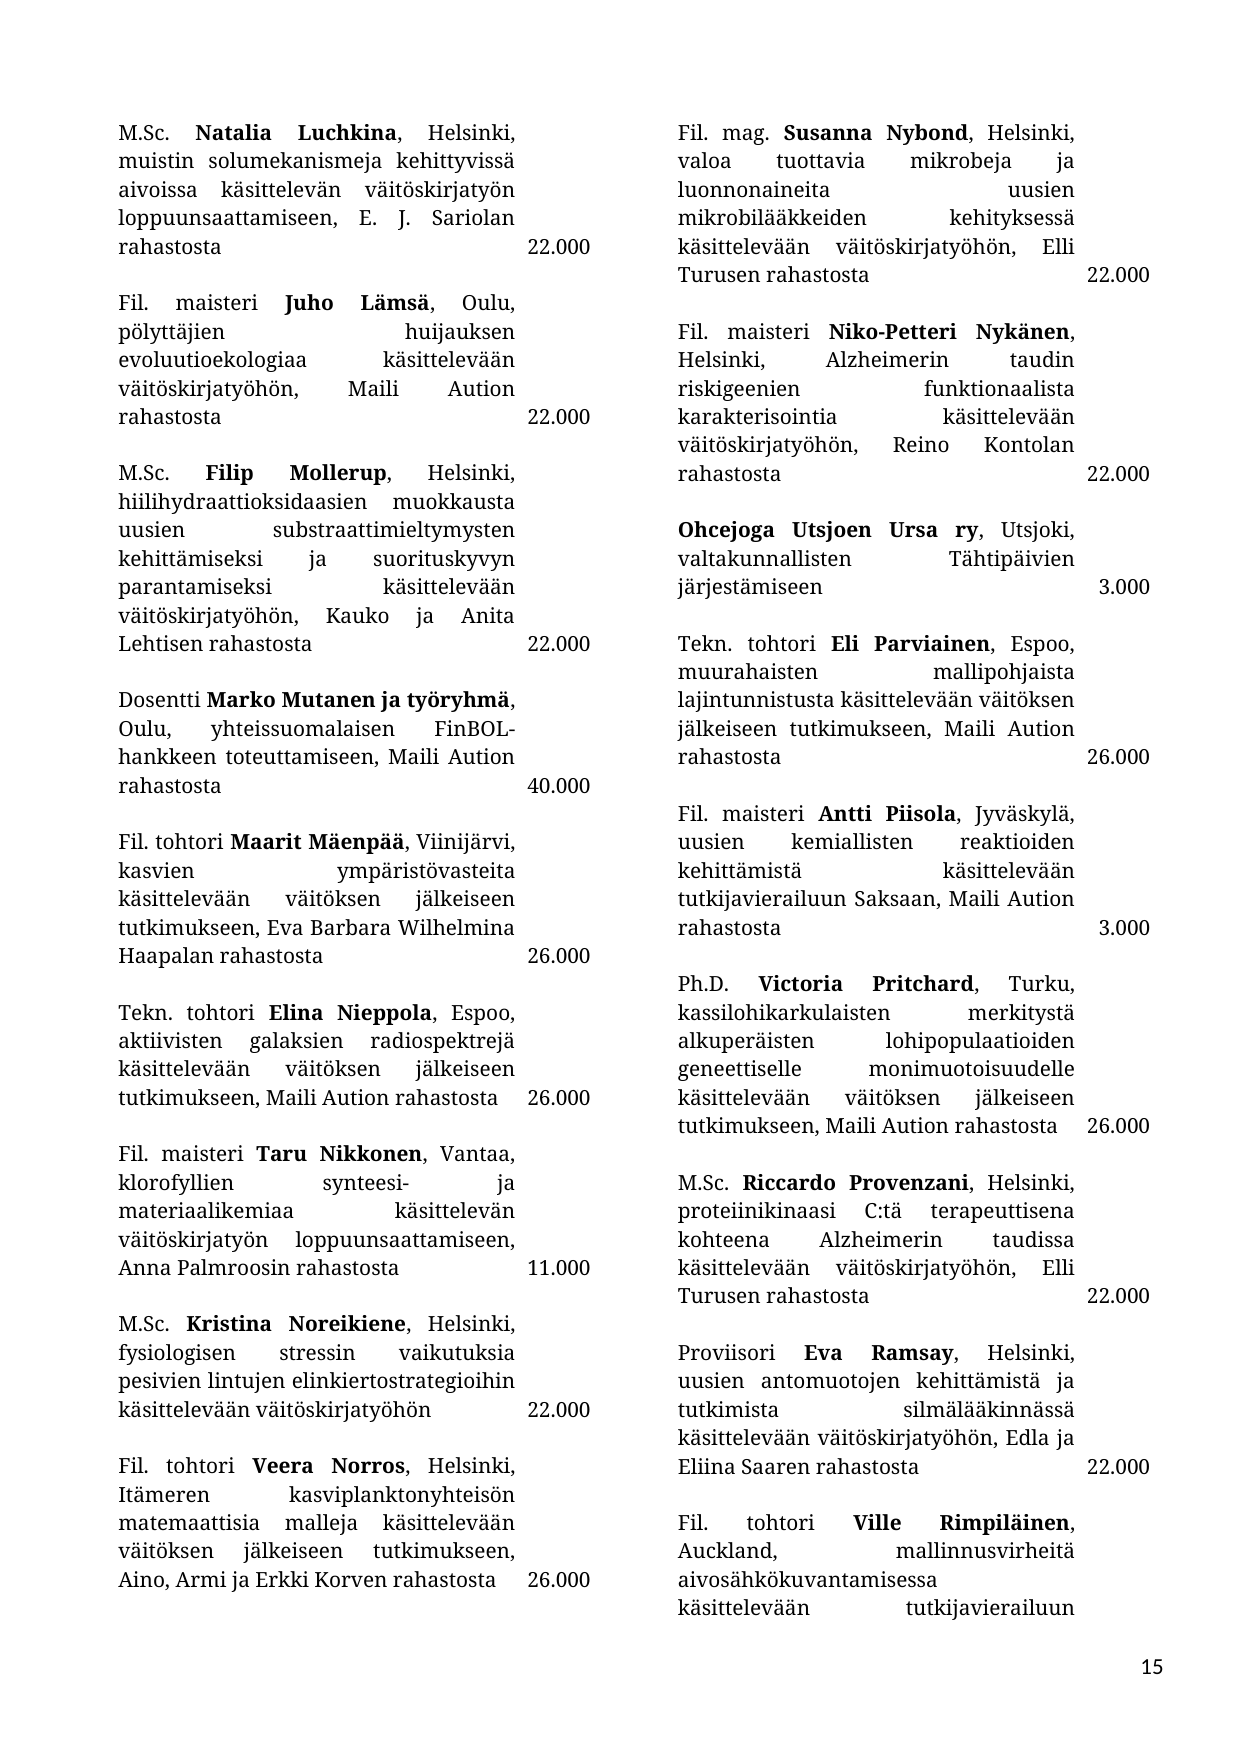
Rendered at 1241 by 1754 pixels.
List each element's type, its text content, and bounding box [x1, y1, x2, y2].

text M.Sc. Filip Mollerup, Helsinki, hiilihydraattioksidaasien muokkausta uusien substraattimieltymysten kehittämiseksi ja suorituskyvyn parantamiseksi käsittelevään väitöskirjatyöhön, Kauko ja Anita Lehtisen rahastosta 22.000 [118, 458, 515, 686]
text Proviisori Eva Ramsay, Helsinki, uusien antomuotojen kehittämistä ja tutkimista silmälääkinnässä käsittelevään väitöskirjatyöhön, Edla ja Eliina Saaren rahastosta 22.000 [678, 1338, 1075, 1508]
text Fil. maisteri Antti Piisola, Jyväskylä, uusien kemiallisten reaktioiden kehittämistä käsittelevään tutkijavierailuun Saksaan, Maili Aution rahastosta 3.000 [678, 799, 1075, 969]
text M.Sc. Kristina Noreikiene, Helsinki, fysiologisen stressin vaikutuksia pesivien lintujen elinkiertostrategioihin käsittelevään väitöskirjatyöhön 22.000 [118, 1309, 515, 1451]
text Fil. maisteri Juho Lämsä, Oulu, pölyttäjien huijauksen evoluutioekologiaa käsittelevään väitöskirjatyöhön, Maili Aution rahastosta 22.000 [118, 288, 515, 458]
text Ohcejoga Utsjoen Ursa ry, Utsjoki, valtakunnallisten Tähtipäivien järjestämiseen 3.000 [678, 515, 1075, 629]
text M.Sc. Natalia Luchkina, Helsinki, muistin solumekanismeja kehittyvissä aivoissa käsittelevän väitöskirjatyön loppuunsaattamiseen, E. J. Sariolan rahastosta 22.000 [118, 118, 515, 288]
text Dosentti Marko Mutanen ja työryhmä, Oulu, yhteissuomalaisen FinBOL-hankkeen toteuttamiseen, Maili Aution rahastosta 40.000 [118, 686, 515, 827]
text Ph.D. Victoria Pritchard, Turku, kassilohikarkulaisten merkitystä alkuperäisten lohipopulaatioiden geneettiselle monimuotoisuudelle käsittelevään väitöksen jälkeiseen tutkimukseen, Maili Aution rahastosta 26.000 [678, 969, 1075, 1168]
text Fil. tohtori Maarit Mäenpää, Viinijärvi, kasvien ympäristövasteita käsittelevään väitöksen jälkeiseen tutkimukseen, Eva Barbara Wilhelmina Haapalan rahastosta 26.000 [118, 827, 515, 998]
text Tekn. tohtori Elina Nieppola, Espoo, aktiivisten galaksien radiospektrejä käsittelevään väitöksen jälkeiseen tutkimukseen, Maili Aution rahastosta 26.000 [118, 998, 515, 1139]
text Fil. maisteri Niko-Petteri Nykänen, Helsinki, Alzheimerin taudin riskigeenien funktionaalista karakterisointia käsittelevään väitöskirjatyöhön, Reino Kontolan rahastosta 22.000 [678, 317, 1075, 515]
text Fil. tohtori Veera Norros, Helsinki, Itämeren kasviplanktonyhteisön matemaattisia malleja käsittelevään väitöksen jälkeiseen tutkimukseen, Aino, Armi ja Erkki Korven rahastosta 26.000 [118, 1451, 515, 1622]
text Fil. mag. Susanna Nybond, Helsinki, valoa tuottavia mikrobeja ja luonnonaineita uusien mikrobilääkkeiden kehityksessä käsittelevään väitöskirjatyöhön, Elli Turusen rahastosta 22.000 [678, 118, 1075, 317]
text Fil. maisteri Taru Nikkonen, Vantaa, klorofyllien synteesi- ja materiaalikemiaa käsittelevän väitöskirjatyön loppuunsaattamiseen, Anna Palmroosin rahastosta 11.000 [118, 1139, 515, 1309]
text Tekn. tohtori Eli Parviainen, Espoo, muurahaisten mallipohjaista lajintunnistusta käsittelevään väitöksen jälkeiseen tutkimukseen, Maili Aution rahastosta 26.000 [678, 629, 1075, 799]
text M.Sc. Riccardo Provenzani, Helsinki, proteiinikinaasi C:tä terapeuttisena kohteena Alzheimerin taudissa käsittelevään väitöskirjatyöhön, Elli Turusen rahastosta 22.000 [678, 1168, 1075, 1338]
